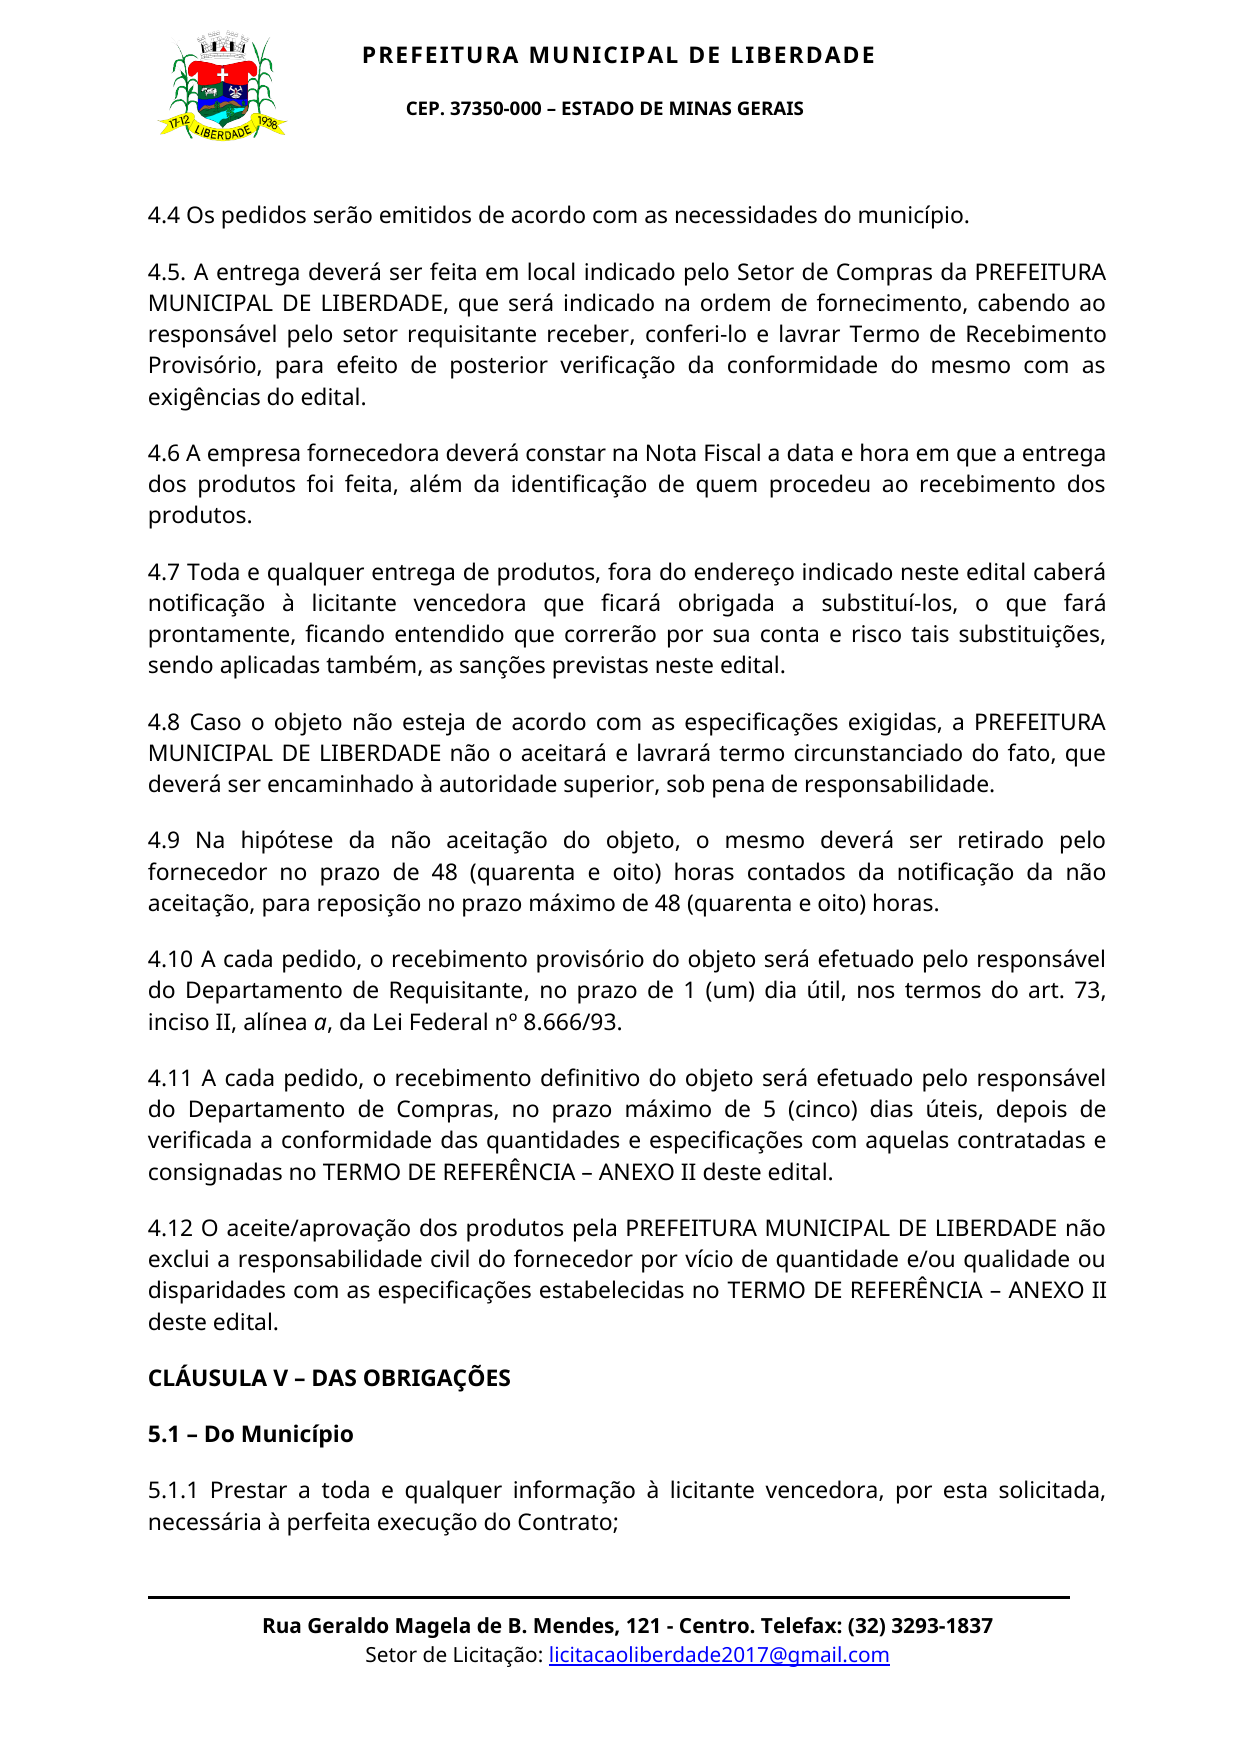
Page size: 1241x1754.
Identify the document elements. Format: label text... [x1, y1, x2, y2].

text 5.1 – Do Município [148, 1418, 1107, 1449]
text 4.7 Toda e qualquer entrega de produtos, fora do endereço indicado neste edital caberá notificação à licitante vencedora que ficará obrigada a substituí-los, o que fará prontamente, ficando entendido que correrão por sua conta e risco tais substituições, sendo aplicadas também, as sanções previstas neste edital. [148, 556, 1107, 681]
text 4.5. A entrega deverá ser feita em local indicado pelo Setor de Compras da PREFEITURA MUNICIPAL DE LIBERDADE, que será indicado na ordem de fornecimento, cabendo ao responsável pelo setor requisitante receber, conferi-lo e lavrar Termo de Recebimento Provisório, para efeito de posterior verificação da conformidade do mesmo com as exigências do edital. [148, 256, 1107, 412]
text 4.6 A empresa fornecedora deverá constar na Nota Fiscal a data e hora em que a entrega dos produtos foi feita, além da identificação de quem procedeu ao recebimento dos produtos. [148, 437, 1107, 531]
text 4.9 Na hipótese da não aceitação do objeto, o mesmo deverá ser retirado pelo fornecedor no prazo de 48 (quarenta e oito) horas contados da notificação da não aceitação, para reposição no prazo máximo de 48 (quarenta e oito) horas. [148, 824, 1107, 918]
text 4.4 Os pedidos serão emitidos de acordo com as necessidades do município. [148, 199, 1107, 231]
text 4.12 O aceite/aprovação dos produtos pela PREFEITURA MUNICIPAL DE LIBERDADE não exclui a responsabilidade civil do fornecedor por vício de quantidade e/ou qualidade ou disparidades com as especificações estabelecidas no TERMO DE REFERÊNCIA – ANEXO II deste edital. [148, 1212, 1107, 1337]
text 5.1.1 Prestar a toda e qualquer informação à licitante vencedora, por esta solicitada, necessária à perfeita execução do Contrato; [148, 1474, 1107, 1537]
text 4.10 A cada pedido, o recebimento provisório do objeto será efetuado pelo responsável do Departamento de Requisitante, no prazo de 1 (um) dia útil, nos termos do art. 73, inciso II, alínea a, da Lei Federal nº 8.666/93. [148, 943, 1107, 1037]
text 4.11 A cada pedido, o recebimento definitivo do objeto será efetuado pelo responsável do Departamento de Compras, no prazo máximo de 5 (cinco) dias úteis, depois de verificada a conformidade das quantidades e especificações com aquelas contratadas e consignadas no TERMO DE REFERÊNCIA – ANEXO II deste edital. [148, 1062, 1107, 1187]
text CLÁUSULA V – DAS OBRIGAÇÕES [148, 1362, 1107, 1393]
text 4.8 Caso o objeto não esteja de acordo com as especificações exigidas, a PREFEITURA MUNICIPAL DE LIBERDADE não o aceitará e lavrará termo circunstanciado do fato, que deverá ser encaminhado à autoridade superior, sob pena de responsabilidade. [148, 706, 1107, 799]
